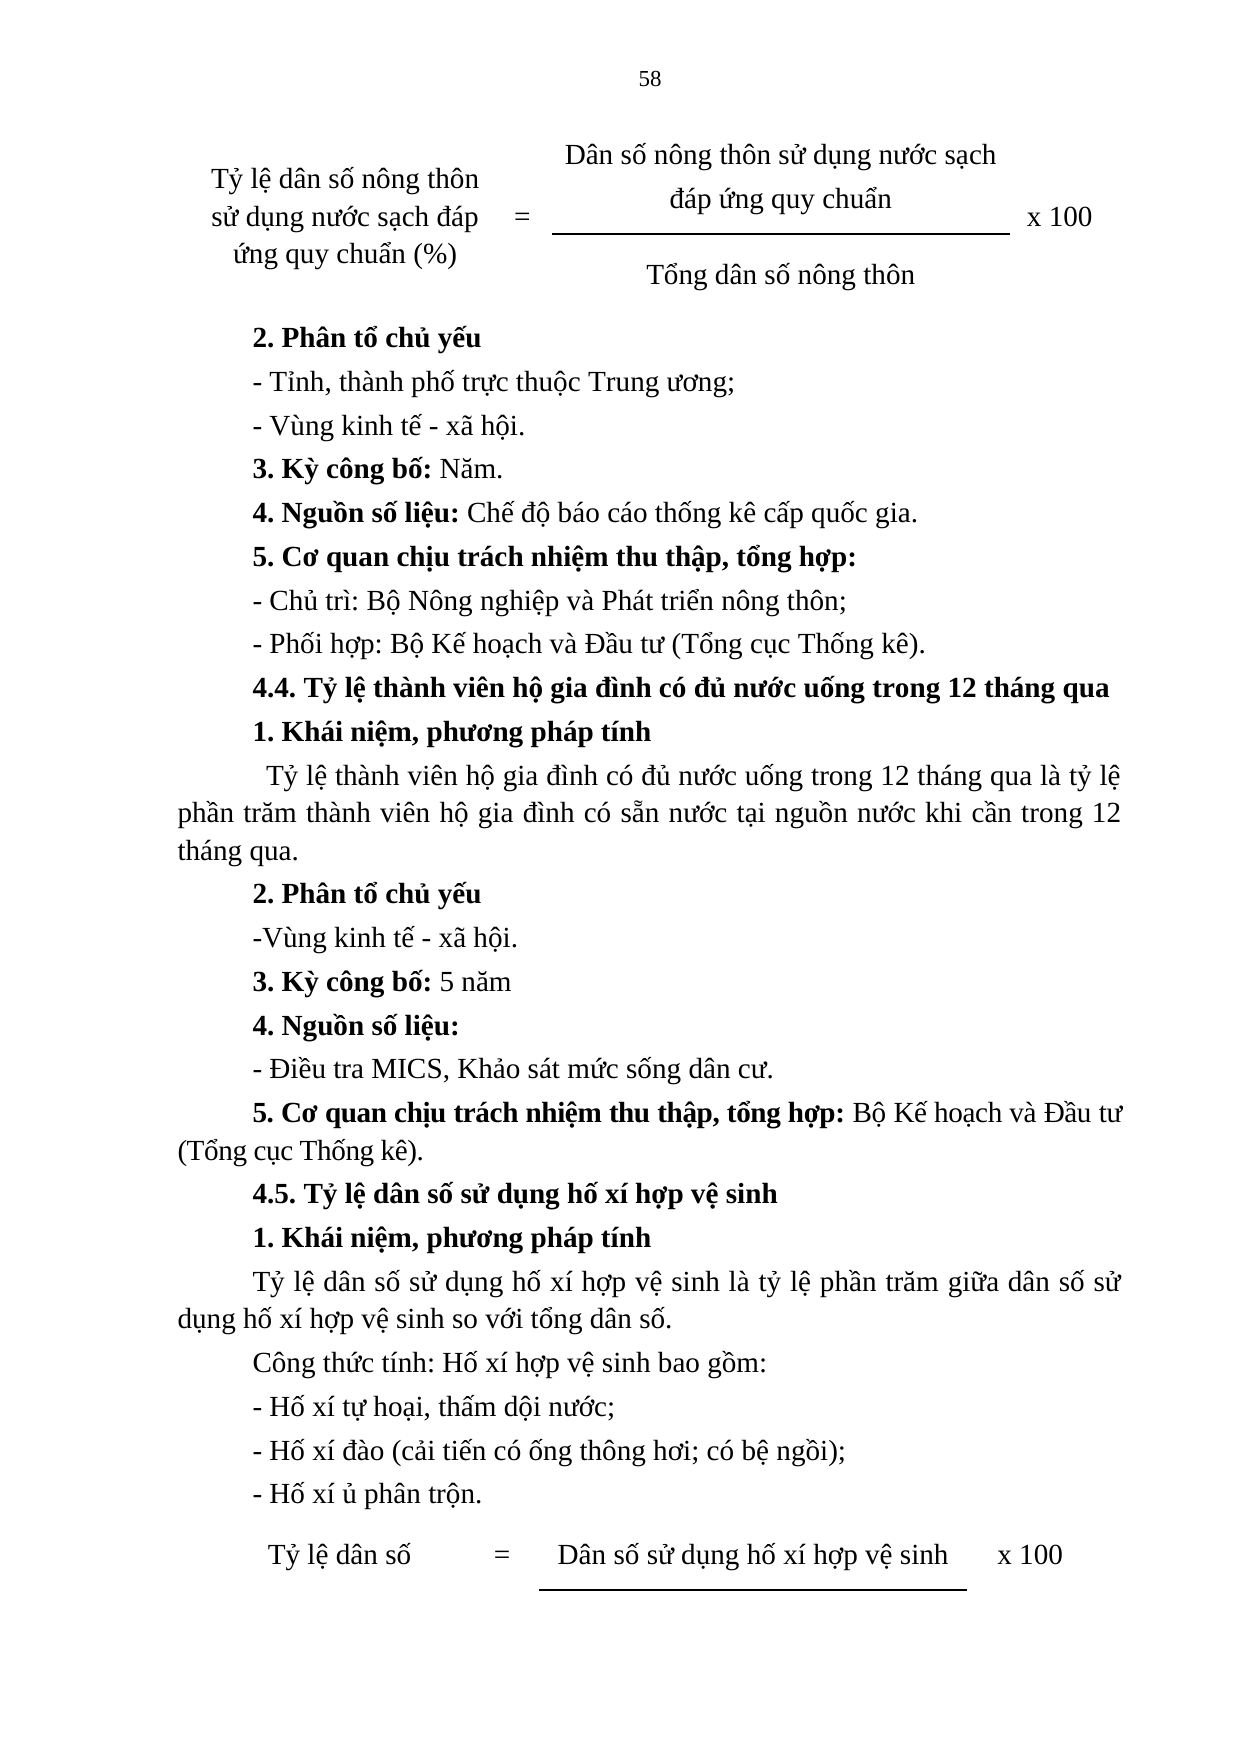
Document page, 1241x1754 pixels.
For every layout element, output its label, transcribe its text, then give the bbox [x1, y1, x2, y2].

table_header Dân số sử dụng hố xí hợp vệ sinh [539, 1518, 967, 1588]
table_header x 100 [1010, 118, 1102, 311]
table_header Tỷ lệ dân số nông thôn sử dụng nước sạch đáp ứng quy chuẩn (%) [197, 118, 492, 311]
text Tỷ lệ thành viên hộ gia đình có đủ nước uống trong 12 tháng qua là tỷ lệ phần trăm thành viên hộ gia đình có sẵn nước tại nguồn nước khi cần trong 12 tháng qua. [177, 755, 1122, 868]
text 3. Kỳ công bố: 5 năm [177, 961, 1122, 999]
text - Chủ trì: Bộ Nông nghiệp và Phát triển nông thôn; [177, 580, 1122, 618]
table_cell Tổng dân số nông thôn [552, 235, 1009, 311]
text -Vùng kinh tế - xã hội. [177, 918, 1122, 955]
text - Điều tra MICS, Khảo sát mức sống dân cư. [177, 1049, 1122, 1086]
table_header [214, 1518, 465, 1588]
text 4.4. Tỷ lệ thành viên hộ gia đình có đủ nước uống trong 12 tháng qua [177, 668, 1122, 705]
text 3. Kỳ công bố: Năm. [177, 449, 1122, 486]
text 4.5. Tỷ lệ dân số sử dụng hố xí hợp vệ sinh [177, 1174, 1122, 1211]
text 4. Nguồn số liệu: Chế độ báo cáo thống kê cấp quốc gia. [177, 493, 1122, 530]
text 2. Phân tổ chủ yếu [177, 874, 1122, 911]
text Công thức tính: Hố xí hợp vệ sinh bao gồm: [177, 1343, 1122, 1380]
text - Hố xí ủ phân trộn. [177, 1474, 1122, 1511]
text Tỷ lệ dân số sử dụng hố xí hợp vệ sinh là tỷ lệ phần trăm giữa dân số sử dụng hố xí hợp vệ sinh so với tổng dân số. [177, 1261, 1122, 1336]
text 5. Cơ quan chịu trách nhiệm thu thập, tổng hợp: [177, 536, 1122, 574]
table_header = [493, 118, 552, 311]
text - Tỉnh, thành phố trực thuộc Trung ương; [177, 361, 1122, 399]
text - Vùng kinh tế - xã hội. [177, 405, 1122, 443]
text - Hố xí đào (cải tiến có ống thông hơi; có bệ ngồi); [177, 1430, 1122, 1468]
table_header = [465, 1518, 539, 1588]
text - Phối hợp: Bộ Kế hoạch và Đầu tư (Tổng cục Thống kê). [177, 624, 1122, 661]
text 4. Nguồn số liệu: [177, 1005, 1122, 1043]
text 5. Cơ quan chịu trách nhiệm thu thập, tổng hợp: Bộ Kế hoạch và Đầu tư (Tổng cục Thống kê). [177, 1093, 1122, 1168]
text 2. Phân tổ chủ yếu [177, 318, 1122, 355]
table_header Dân số nông thôn sử dụng nước sạch đáp ứng quy chuẩn [552, 118, 1009, 233]
text - Hố xí tự hoại, thấm dội nước; [177, 1386, 1122, 1424]
text 1. Khái niệm, phương pháp tính [177, 1218, 1122, 1255]
text 1. Khái niệm, phương pháp tính [177, 711, 1122, 749]
table_header x 100 [967, 1518, 1085, 1588]
